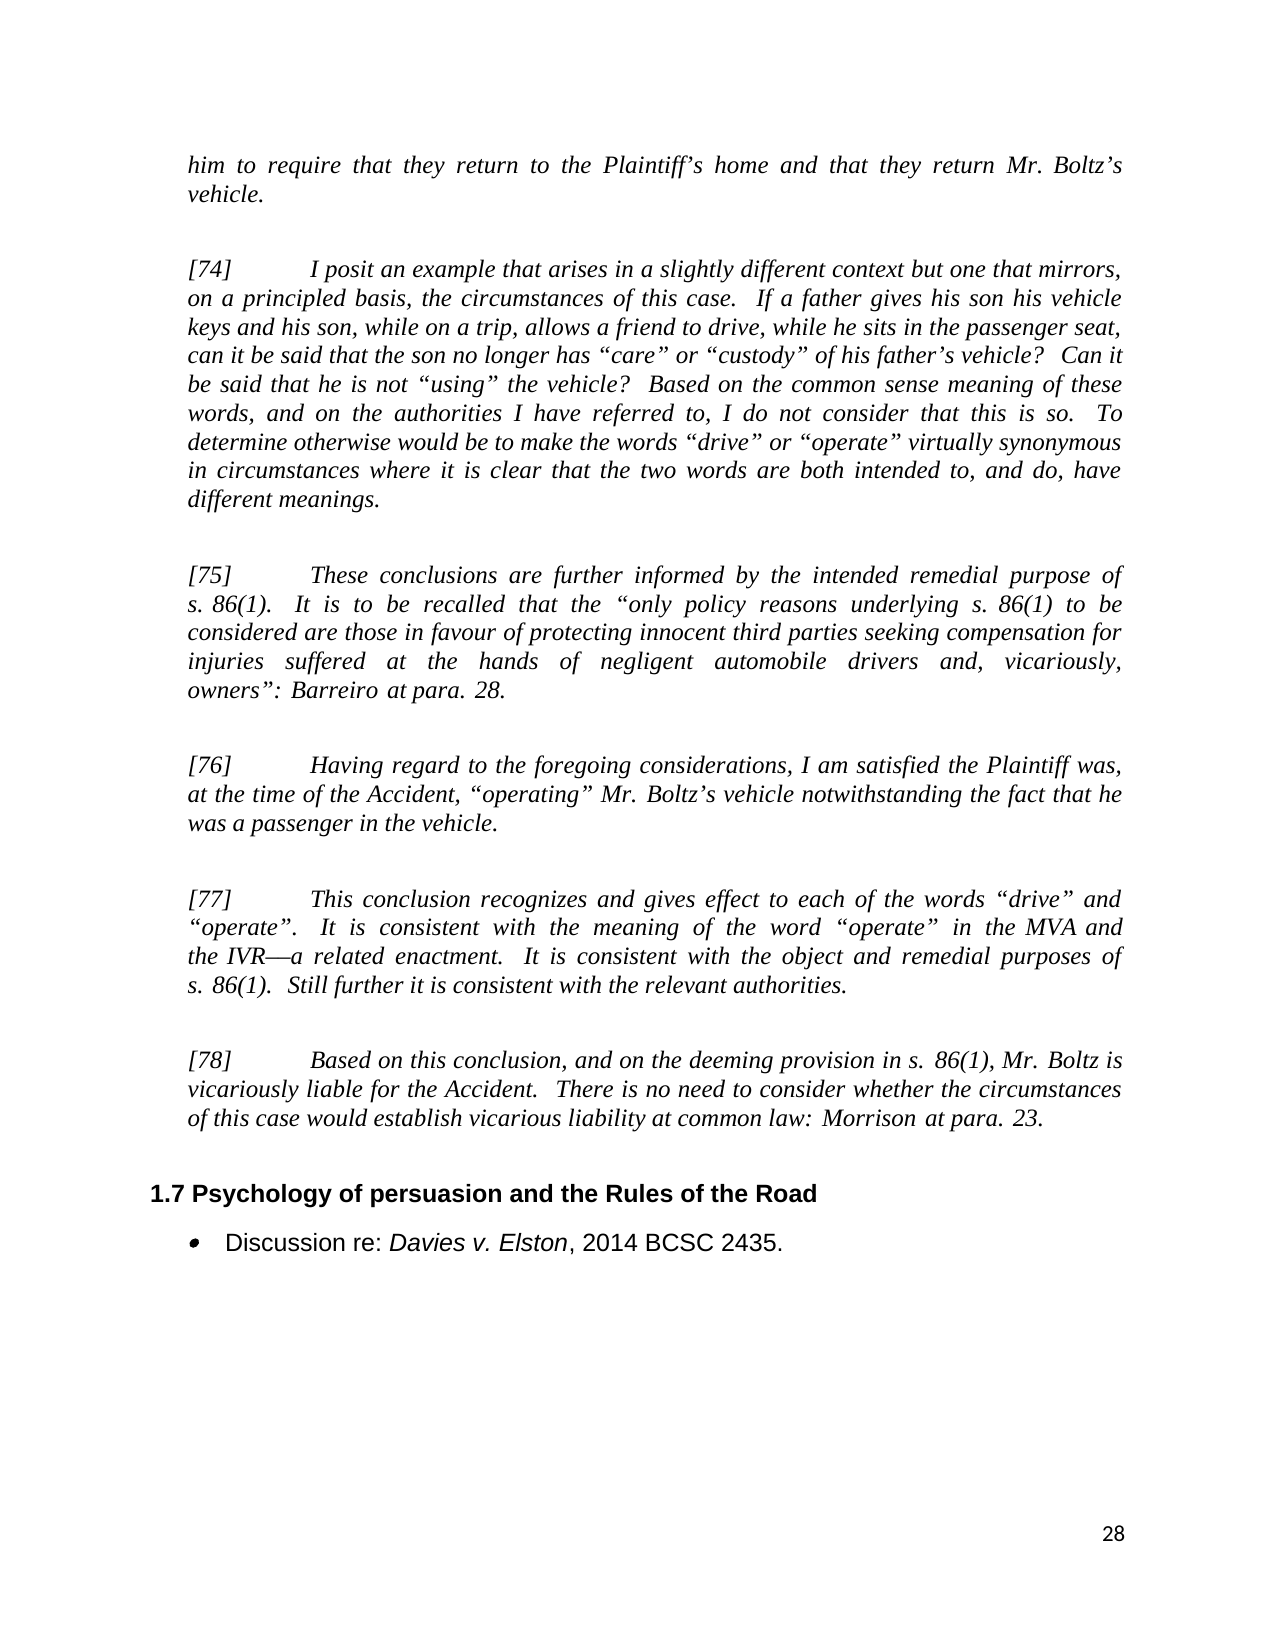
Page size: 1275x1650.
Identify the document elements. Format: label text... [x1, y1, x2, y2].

text [74] I posit an example that arises in a slightly different context but one that mirrors, on a principled basis, the circumstances of this case. If a father gives his son his vehicle keys and his son, while on a trip, allows a friend to drive, while he sits in the passenger seat, can it be said that the son no longer has “care” or “custody” of his father’s vehicle? Can it be said that he is not “using” the vehicle? Based on the common sense meaning of these words, and on the authorities I have referred to, I do not consider that this is so. To determine otherwise would be to make the words “drive” or “operate” virtually synonymous in circumstances where it is clear that the two words are both intended to, and do, have different meanings. [187, 254, 1125, 513]
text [187, 150, 1125, 207]
text [76] Having regard to the foregoing considerations, I am satisfied the Plaintiff was, at the time of the Accident, “operating” Mr. Boltz’s vehicle notwithstanding the fact that he was a passenger in the vehicle. [187, 751, 1125, 837]
text [75] These conclusions are further informed by the intended remedial purpose of s. 86(1). It is to be recalled that the “only policy reasons underlying s. 86(1) to be considered are those in favour of protecting innocent third parties seeking compensation for injuries suffered at the hands of negligent automobile drivers and, vicariously, owners”: Barreiro at para. 28. [187, 560, 1125, 704]
list Discussion re: Davies v. Elston, 2014 BCSC 2435. [187, 1228, 1125, 1257]
text 1.7 Psychology of persuasion and the Rules of the Road [150, 1179, 1125, 1207]
text [78] Based on this conclusion, and on the deeming provision in s. 86(1), Mr. Boltz is vicariously liable for the Accident. There is no need to consider whether the circumstances of this case would establish vicarious liability at common law: Morrison at para. 23. [187, 1046, 1125, 1132]
text [77] This conclusion recognizes and gives effect to each of the words “drive” and “operate”. It is consistent with the meaning of the word “operate” in the MVA and the IVR––a related enactment. It is consistent with the object and remedial purposes of s. 86(1). Still further it is consistent with the relevant authorities. [187, 884, 1125, 999]
